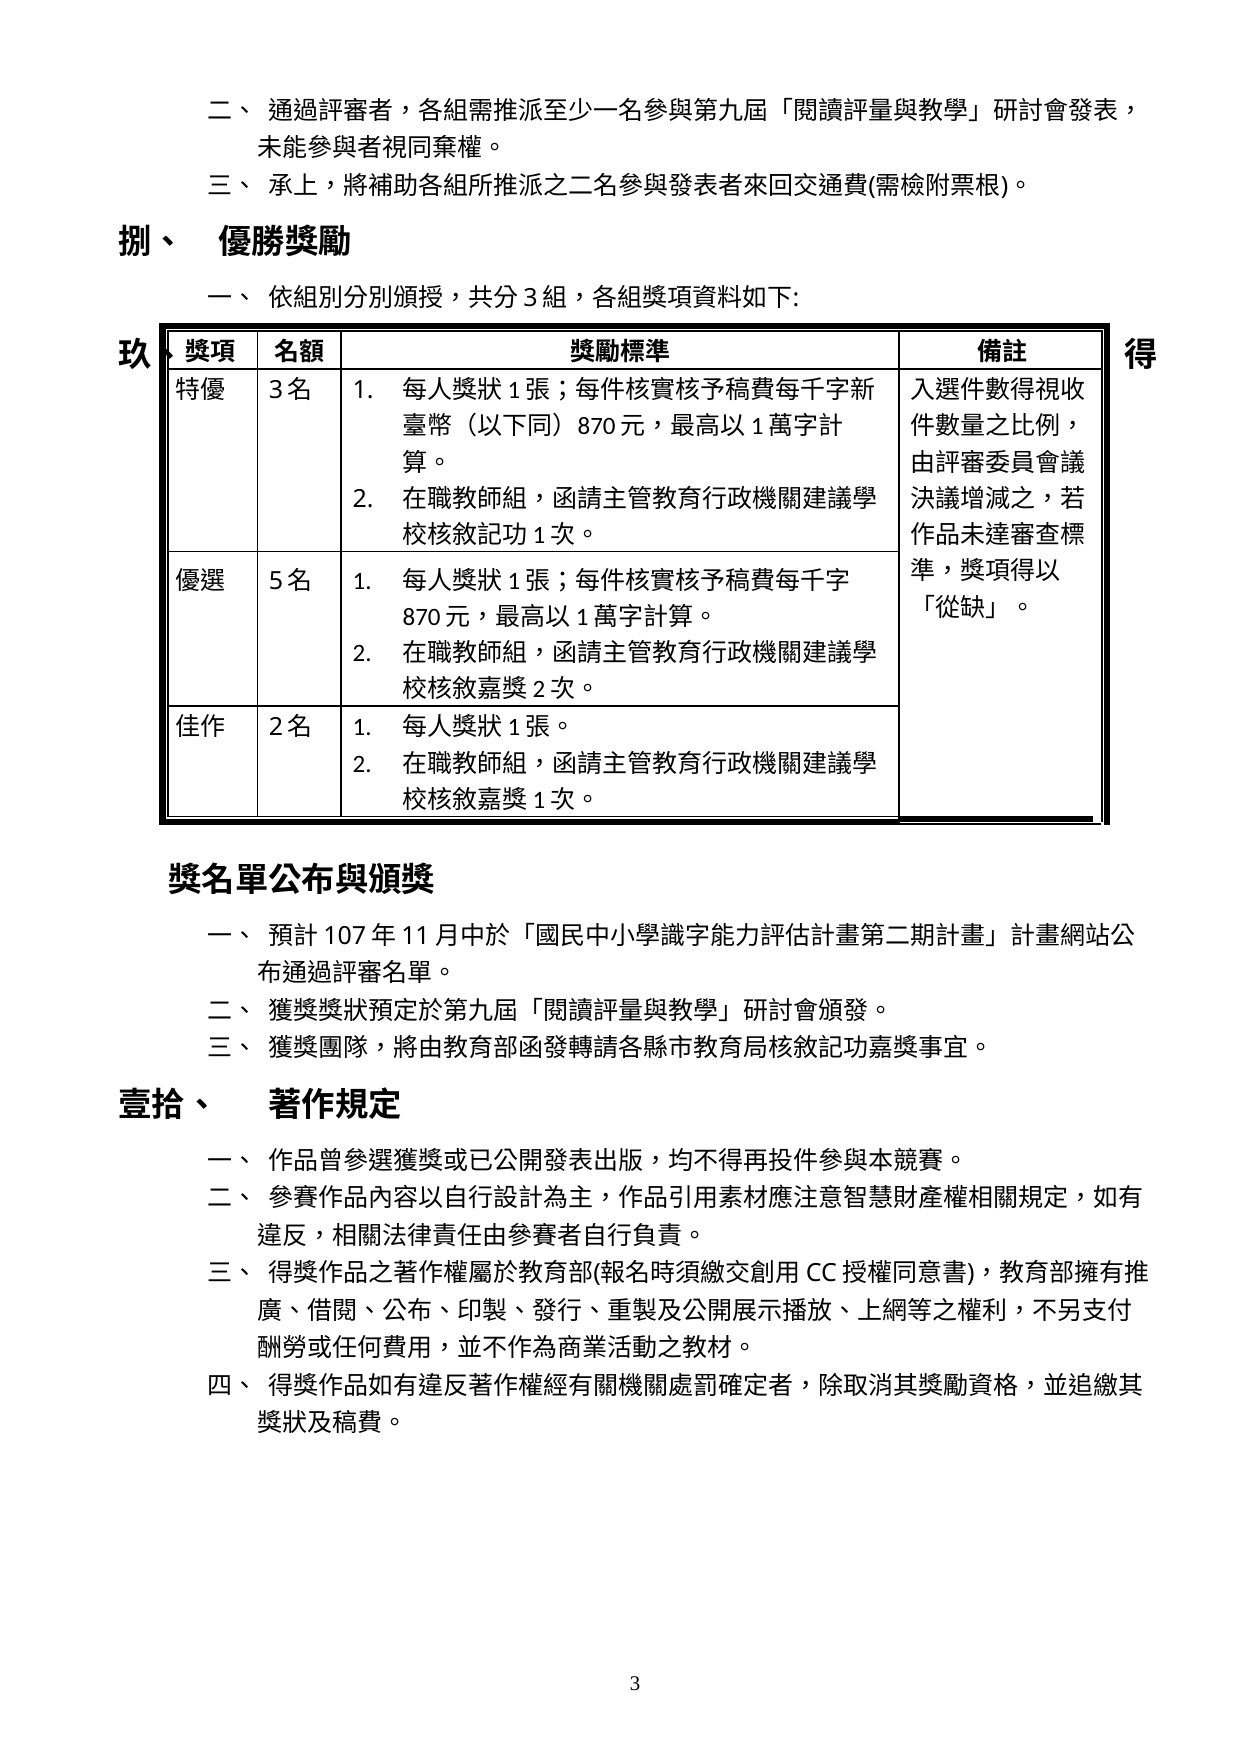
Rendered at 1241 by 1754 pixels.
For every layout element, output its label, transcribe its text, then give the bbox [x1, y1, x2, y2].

list 得獎名單公布與頒獎 [118, 314, 1152, 914]
list 優勝獎勵 [118, 202, 1152, 277]
table_cell 3名 [258, 370, 340, 551]
list 得獎作品如有違反著作權經有關機關處罰確定者，除取消其獎勵資格，並追繳其獎狀及稿費。 [207, 1364, 1152, 1439]
list 獲獎獎狀預定於第九屆「閱讀評量與教學」研討會頒發。 [207, 989, 1152, 1027]
list 得獎作品之著作權屬於教育部(報名時須繳交創用CC授權同意書)，教育部擁有推廣、借閱、公布、印製、發行、重製及公開展示播放、上網等之權利，不另支付酬勞或任何費用，並不作為商業活動之教材。 [207, 1252, 1152, 1364]
list 預計107年11月中於「國民中小學識字能力評估計畫第二期計畫」計畫網站公布通過評審名單。 [207, 914, 1152, 989]
table_cell 特優 [169, 370, 257, 551]
list 作品曾參選獲獎或已公開發表出版，均不得再投件參與本競賽。 [207, 1139, 1152, 1177]
list 獲獎團隊，將由教育部函發轉請各縣市教育局核敘記功嘉獎事宜。 [207, 1027, 1152, 1064]
table_cell 5名 [258, 552, 340, 705]
table_cell 每人獎狀1張；每件核實核予稿費每千字新臺幣（以下同）870元，最高以1萬字計算。 在職教師組，函請主管教育行政機關建議學校核敘記功1次。 [342, 370, 898, 551]
table_cell 入選件數得視收件數量之比例，由評審委員會議決議增減之，若作品未達審查標準，獎項得以「從缺」。 [900, 370, 1101, 816]
table_cell 每人獎狀1張。 在職教師組，函請主管教育行政機關建議學校核敘嘉獎1次。 [342, 707, 898, 816]
list 通過評審者，各組需推派至少一名參與第九屆「閱讀評量與教學」研討會發表，未能參與者視同棄權。 [207, 89, 1152, 164]
table_cell 每人獎狀1張；每件核實核予稿費每千字870元，最高以1萬字計算。 在職教師組，函請主管教育行政機關建議學校核敘嘉獎2次。 [342, 552, 898, 705]
table_cell 2名 [258, 707, 340, 816]
table_header 名額 [258, 332, 340, 368]
table_cell 優選 [169, 552, 257, 705]
table_cell 佳作 [169, 707, 257, 816]
list 依組別分別頒授，共分3組，各組獎項資料如下: [207, 277, 1152, 314]
table_header 獎項 [169, 332, 257, 368]
list 參賽作品內容以自行設計為主，作品引用素材應注意智慧財產權相關規定，如有違反，相關法律責任由參賽者自行負責。 [207, 1177, 1152, 1252]
list 承上，將補助各組所推派之二名參與發表者來回交通費(需檢附票根)。 [207, 164, 1152, 202]
list 著作規定 [118, 1064, 1152, 1139]
table_header 備註 [900, 332, 1101, 368]
table_header 獎勵標準 [342, 332, 898, 368]
